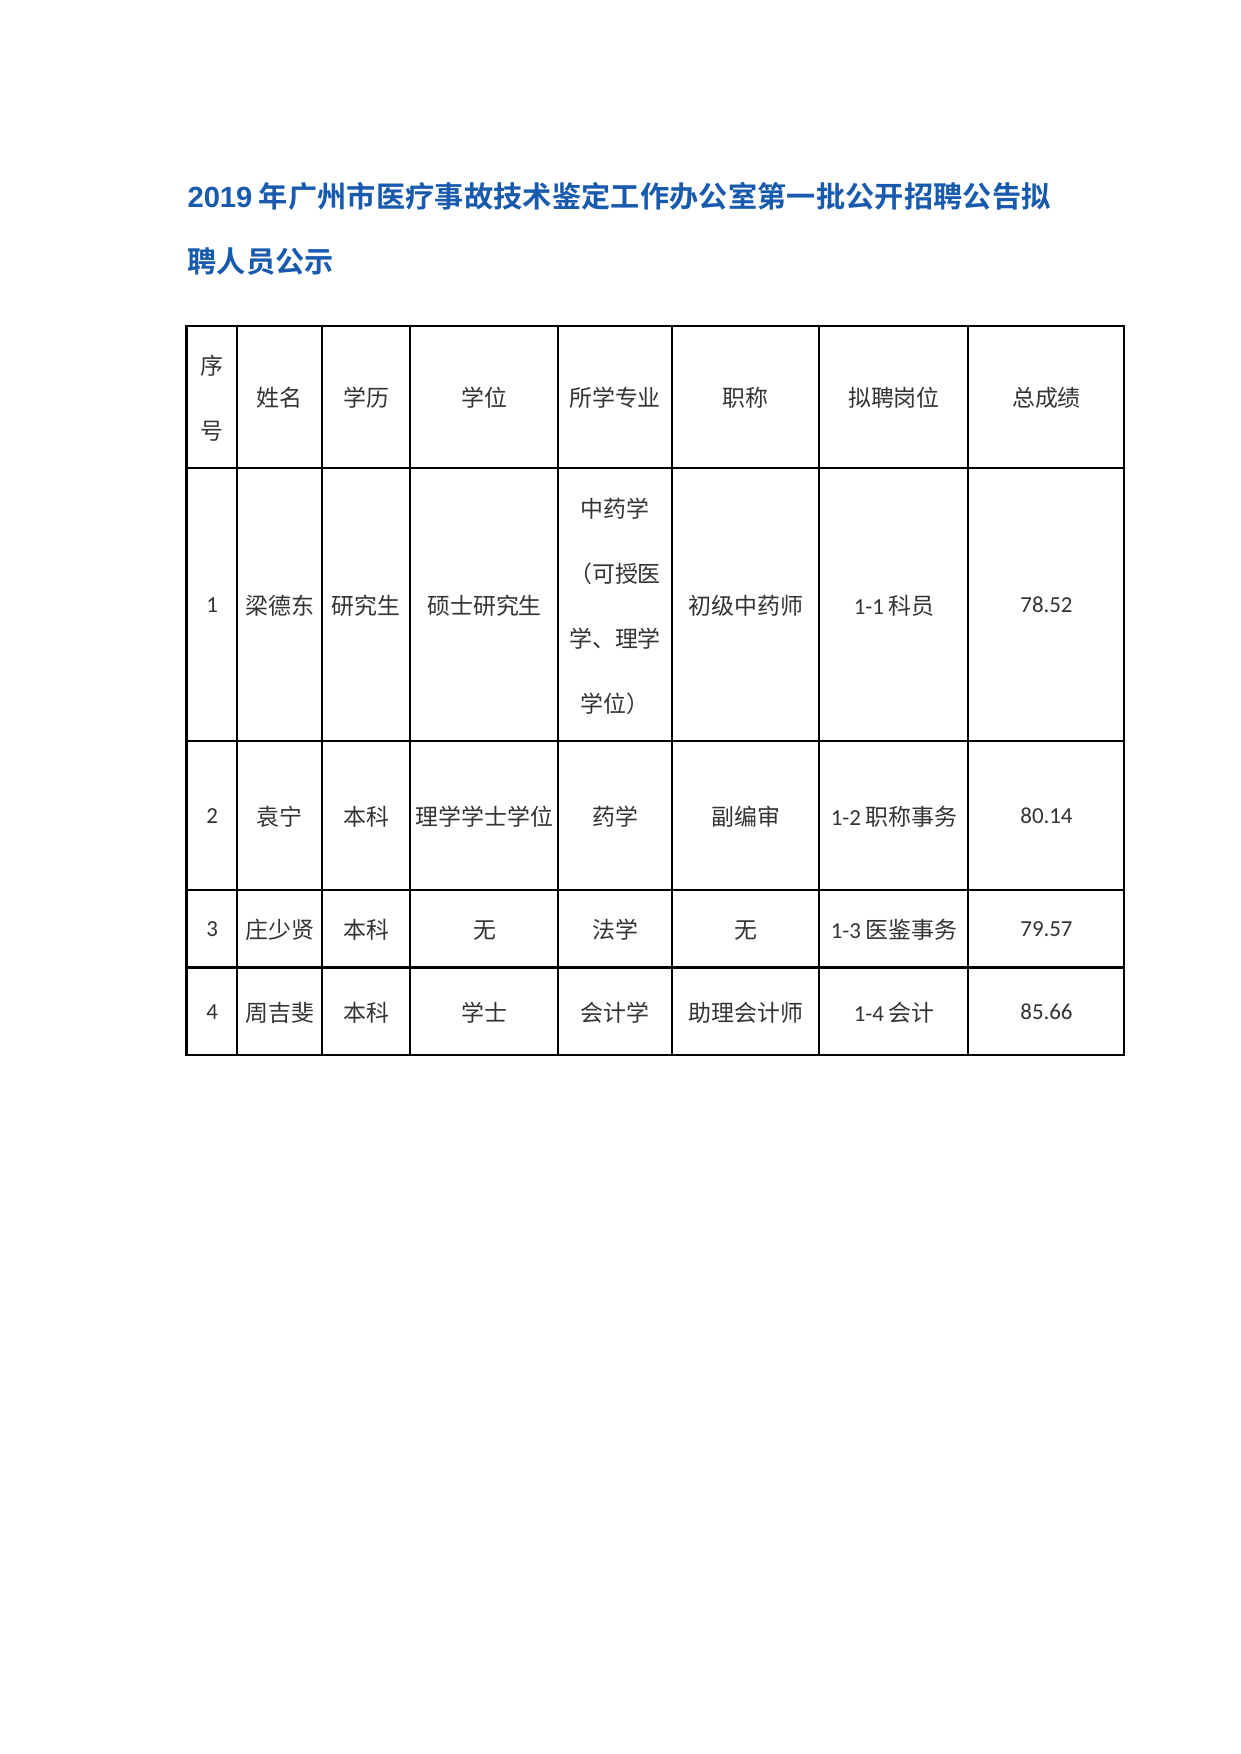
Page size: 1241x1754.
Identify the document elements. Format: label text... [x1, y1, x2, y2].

table_header 总成绩 [969, 327, 1123, 467]
table_cell 3 [188, 891, 236, 966]
table_cell 庄少贤 [238, 891, 321, 966]
table_header 序号 [188, 327, 236, 467]
table_cell 本科 [323, 969, 409, 1054]
table_header 职称 [673, 327, 818, 467]
text 2019年广州市医疗事故技术鉴定工作办公室第一批公开招聘公告拟聘人员公示 [187, 162, 1053, 292]
table_cell 无 [411, 891, 557, 966]
table_cell 1-1科员 [820, 469, 967, 740]
table_cell 85.66 [969, 969, 1123, 1054]
table_header 姓名 [238, 327, 321, 467]
table_cell 初级中药师 [673, 469, 818, 740]
table_cell 2 [188, 742, 236, 889]
table_cell 助理会计师 [673, 969, 818, 1054]
table_cell 本科 [323, 742, 409, 889]
table_cell 法学 [559, 891, 671, 966]
table_cell 1-3医鉴事务 [820, 891, 967, 966]
table_cell 会计学 [559, 969, 671, 1054]
table_cell 中药学（可授医学、理学学位） [559, 469, 671, 740]
table_cell 研究生 [323, 469, 409, 740]
table_cell 1-4会计 [820, 969, 967, 1054]
table_header 学位 [411, 327, 557, 467]
table_header 所学专业 [559, 327, 671, 467]
table_cell 硕士研究生 [411, 469, 557, 740]
table_cell 梁德东 [238, 469, 321, 740]
table_header 拟聘岗位 [820, 327, 967, 467]
table_cell 药学 [559, 742, 671, 889]
table_cell 1 [188, 469, 236, 740]
table_cell 本科 [323, 891, 409, 966]
table_cell 80.14 [969, 742, 1123, 889]
table_cell 理学学士学位 [411, 742, 557, 889]
table_header 学历 [323, 327, 409, 467]
table_cell 周吉斐 [238, 969, 321, 1054]
table_cell 学士 [411, 969, 557, 1054]
table_cell 79.57 [969, 891, 1123, 966]
table_cell 78.52 [969, 469, 1123, 740]
table_cell 袁宁 [238, 742, 321, 889]
table_cell 1-2职称事务 [820, 742, 967, 889]
table_cell 副编审 [673, 742, 818, 889]
table_cell 4 [188, 969, 236, 1054]
table_cell 无 [673, 891, 818, 966]
